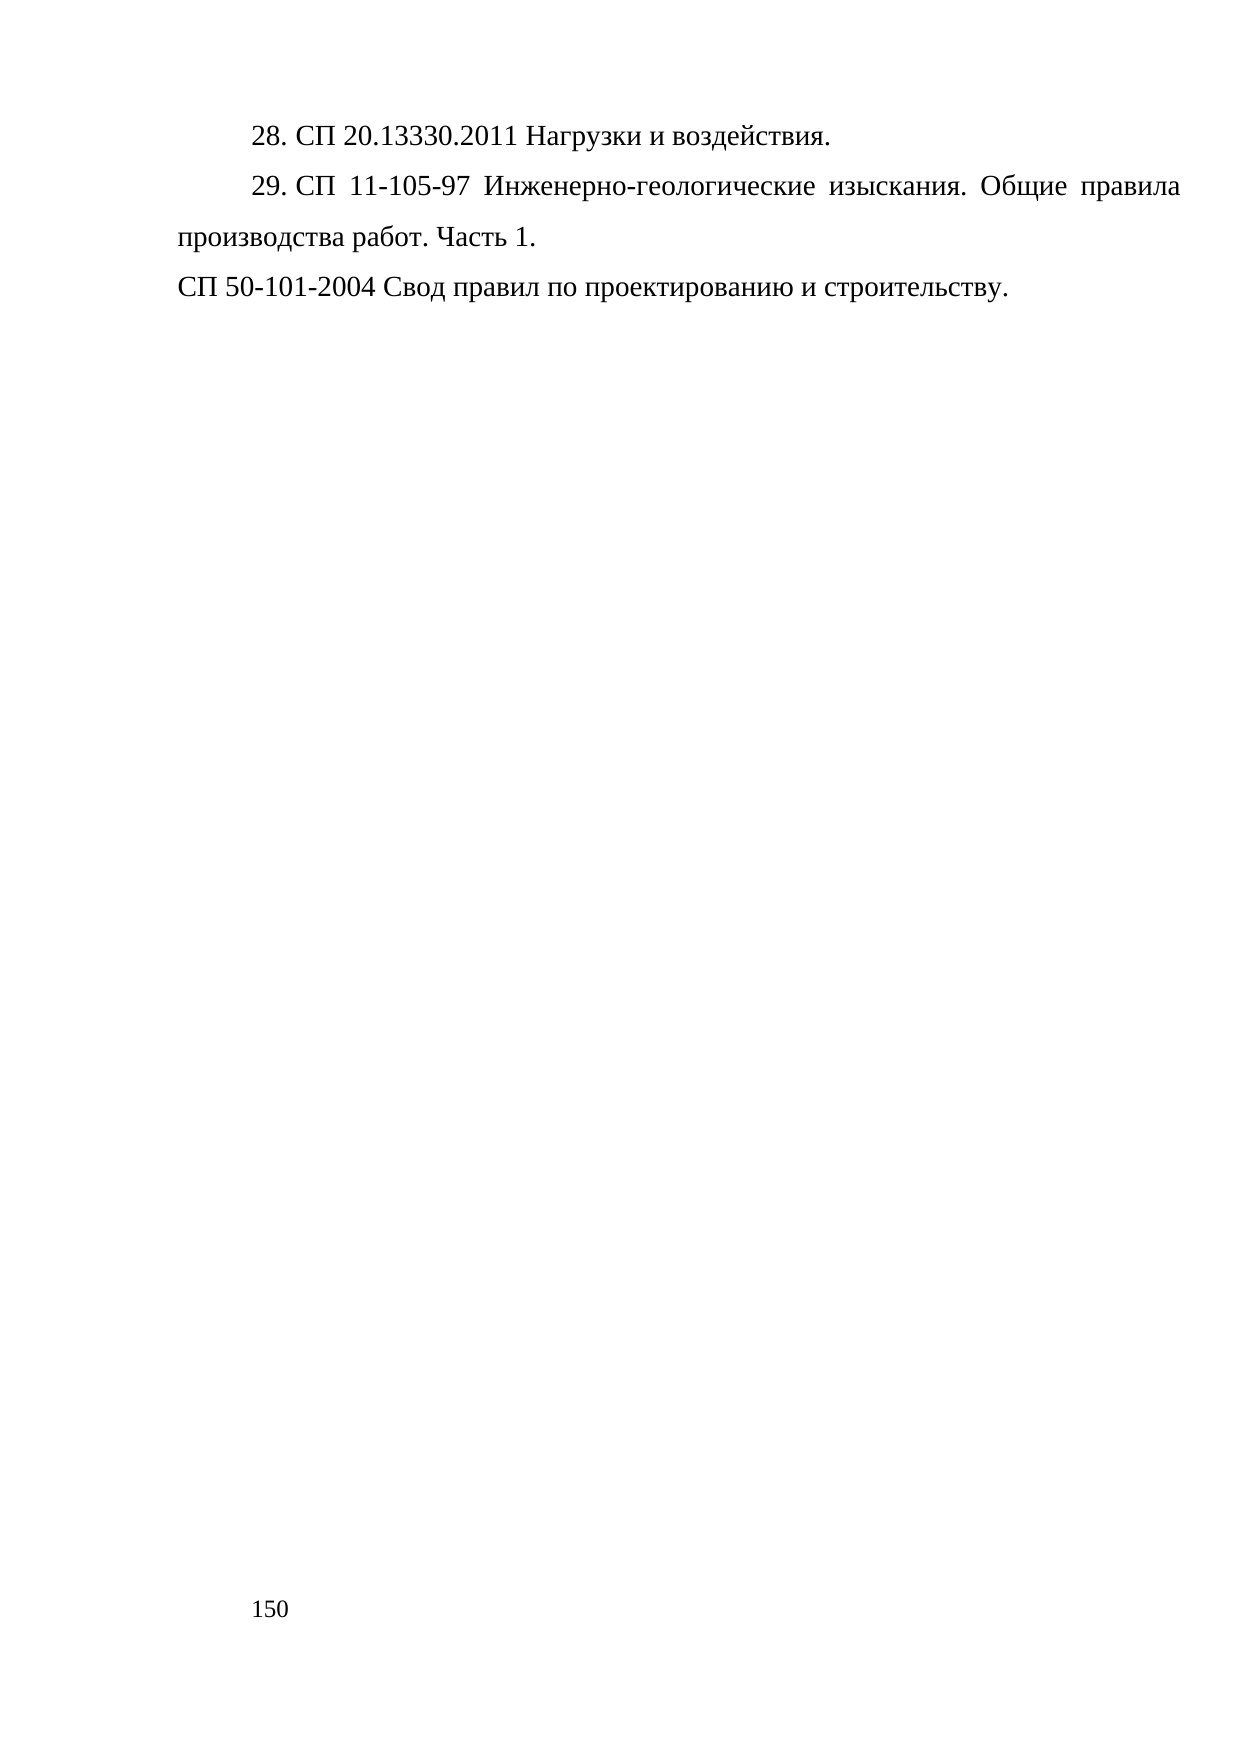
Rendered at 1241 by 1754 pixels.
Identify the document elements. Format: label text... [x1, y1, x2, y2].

text СП 50-101-2004 Свод правил по проектированию и строительству. [177, 269, 1181, 303]
list СП 11-105-97 Инженерно-геологические изыскания. Общие правила производства работ. Часть 1. [177, 168, 1181, 252]
list СП 20.13330.2011 Нагрузки и воздействия. [177, 118, 1181, 152]
